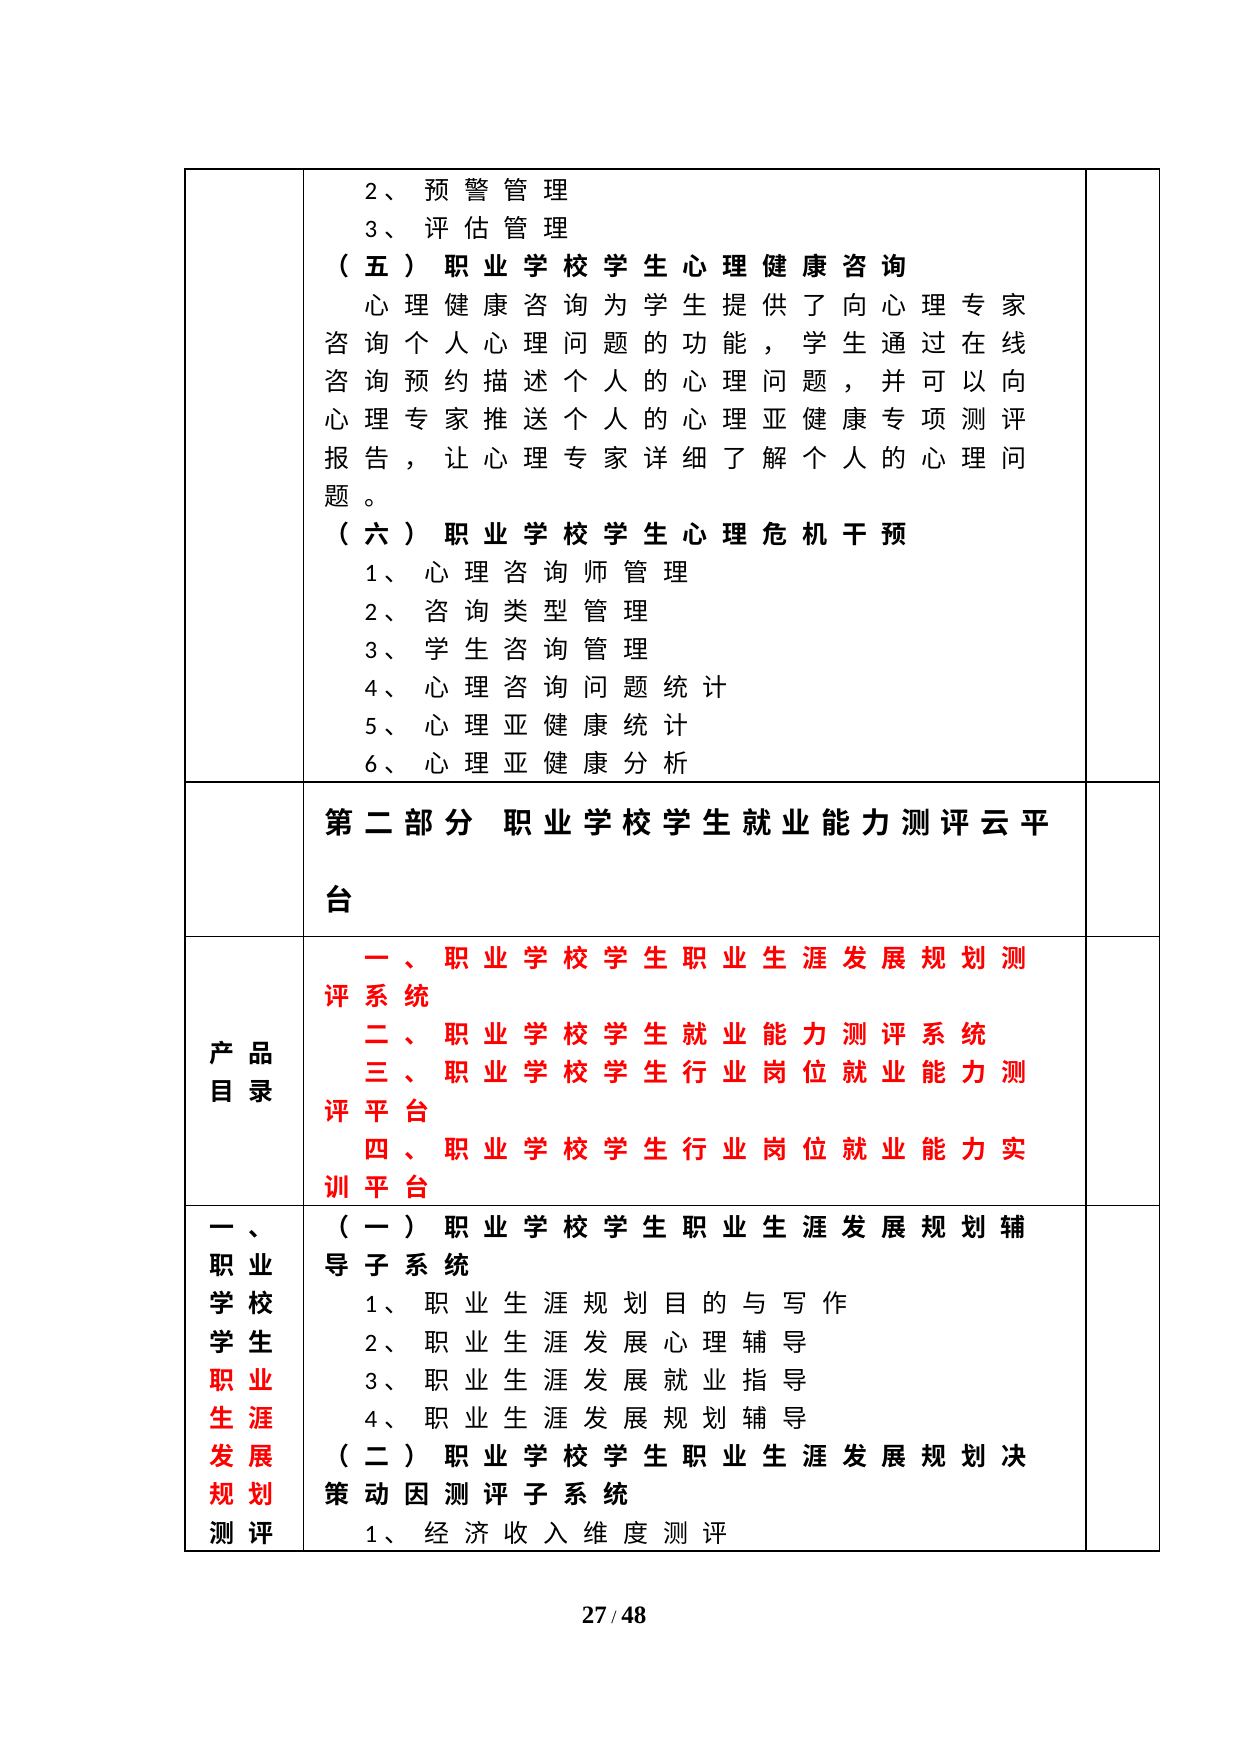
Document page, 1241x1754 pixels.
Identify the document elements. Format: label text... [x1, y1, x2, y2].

table_cell 一、职业学校学生职业生涯发展规划测评系统 二、职业学校学生就业能力测评系统 三、职业学校学生行业岗位就业能力测评平台 四、职业学校学生行业岗位就业能力实训平台 [304, 937, 1085, 1205]
table_cell [1087, 937, 1159, 1205]
table_cell [1087, 783, 1159, 936]
table_cell [186, 783, 303, 936]
table_cell [1087, 1206, 1159, 1550]
table_cell [1087, 170, 1159, 781]
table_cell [186, 170, 303, 781]
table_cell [304, 1206, 1085, 1550]
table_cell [304, 170, 1085, 781]
table_cell 产品 目录 [186, 937, 303, 1205]
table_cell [186, 1206, 303, 1550]
table_cell 第二部分 职业学校学生就业能力测评云平台 [304, 783, 1085, 936]
